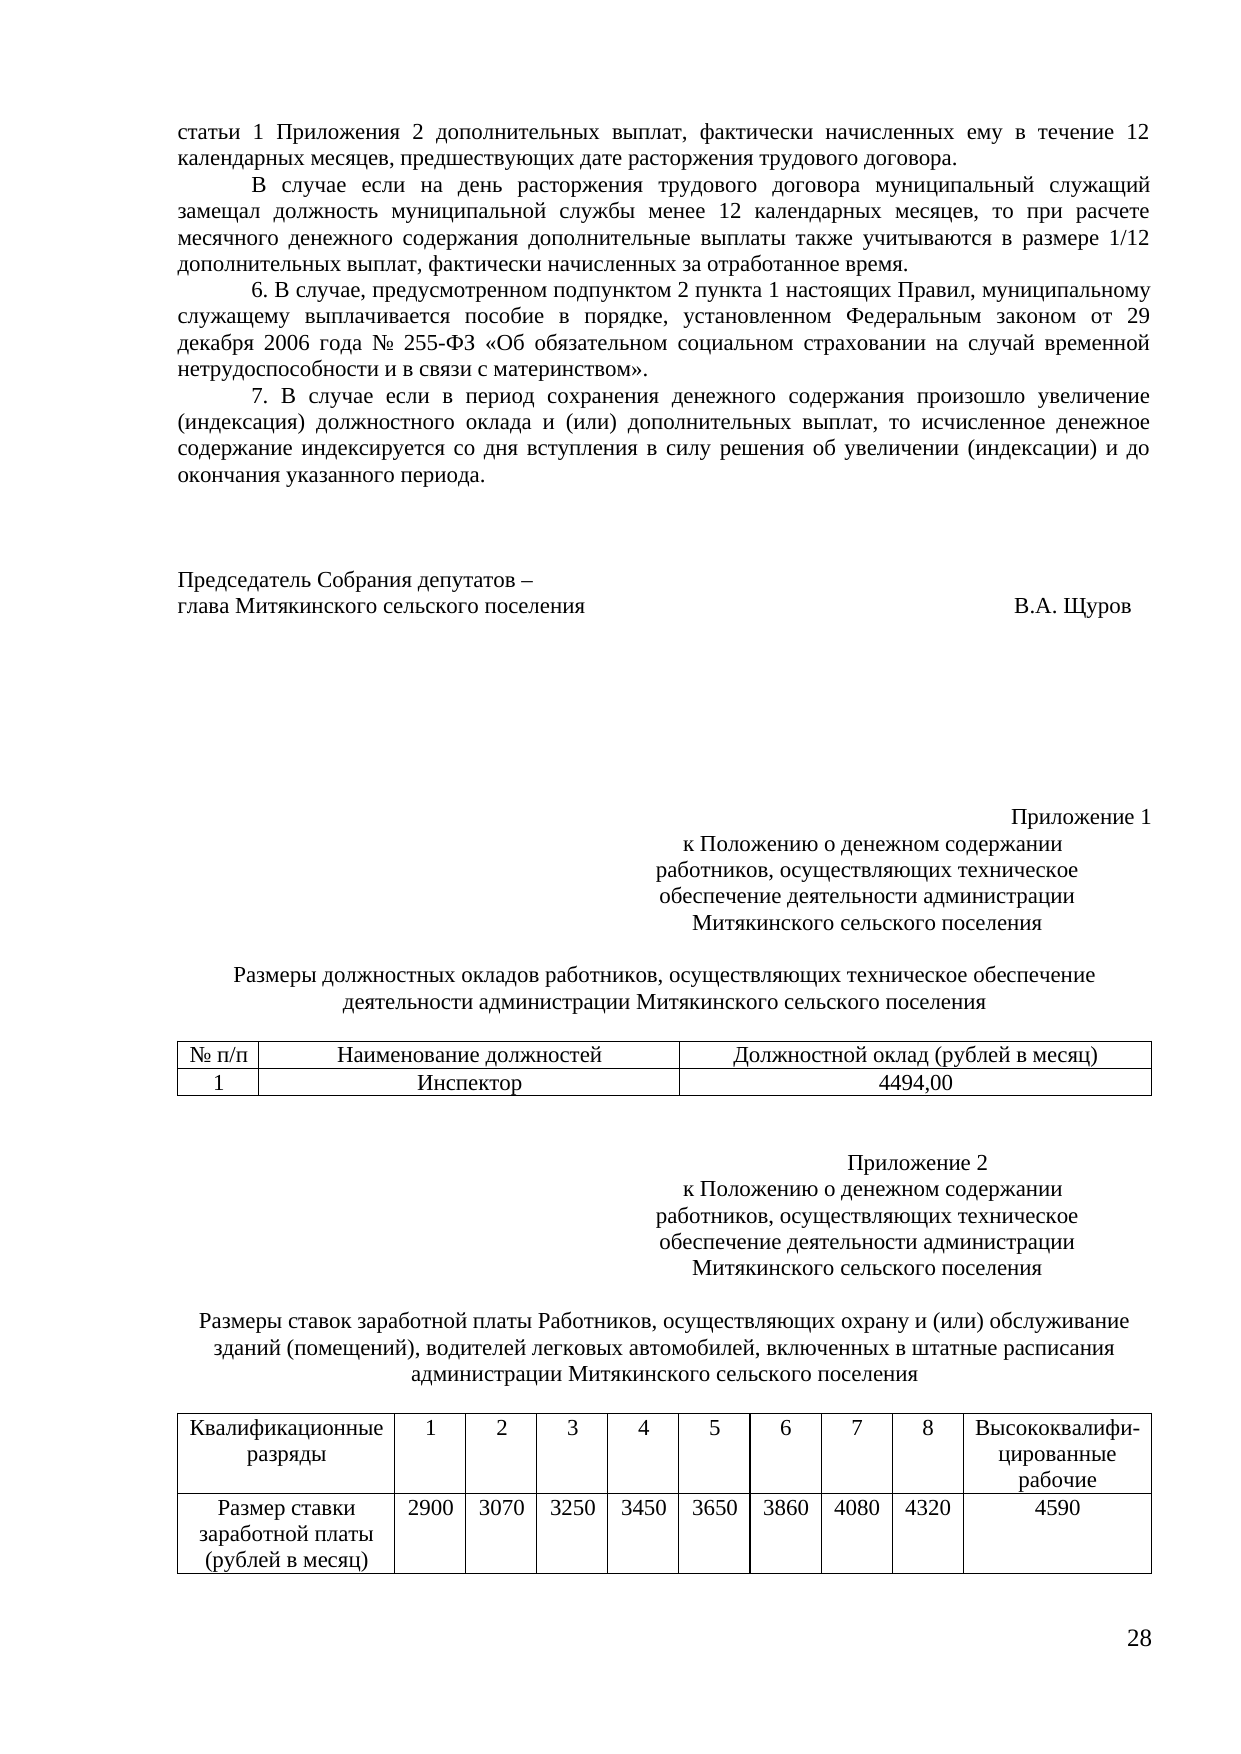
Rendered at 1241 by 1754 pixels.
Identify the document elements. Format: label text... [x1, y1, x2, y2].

table_cell 3070 [466, 1494, 536, 1573]
text обеспечение деятельности администрации [177, 882, 1152, 909]
table_header 2 [466, 1414, 536, 1493]
text Председатель Собрания депутатов – [177, 566, 1152, 592]
table_header 1 [395, 1414, 465, 1493]
table_cell 3450 [608, 1494, 678, 1573]
table_header 6 [751, 1414, 821, 1493]
table_header Наименование должностей [259, 1042, 679, 1068]
text В случае если на день расторжения трудового договора муниципальный служащий замещал должность муниципальной службы менее 12 календарных месяцев, то при расчете месячного денежного содержания дополнительные выплаты также учитываются в размере 1/12 дополнительных выплат, фактически начисленных за отработанное время. [177, 171, 1152, 276]
table_cell 4320 [893, 1494, 963, 1573]
table_cell 3860 [751, 1494, 821, 1573]
text работников, осуществляющих техническое [177, 1202, 1152, 1228]
text к Положению о денежном содержании [177, 830, 1152, 856]
table_cell 1 [178, 1069, 258, 1095]
table_header Должностной оклад (рублей в месяц) [680, 1042, 1151, 1068]
table_header Высококвалифи-цированные рабочие [964, 1414, 1151, 1493]
text Митякинского сельского поселения [177, 1254, 1152, 1281]
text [177, 118, 1152, 171]
text Приложение 2 [683, 1149, 1152, 1175]
text 7. В случае если в период сохранения денежного содержания произошло увеличение (индексация) должностного оклада и (или) дополнительных выплат, то исчисленное денежное содержание индексируется со дня вступления в силу решения об увеличении (индексации) и до окончания указанного периода. [177, 382, 1152, 487]
text 6. В случае, предусмотренном подпунктом 2 пункта 1 настоящих Правил, муниципальному служащему выплачивается пособие в порядке, установленном Федеральным законом от 29 декабря 2006 года № 255-ФЗ «Об обязательном социальном страховании на случай временной нетрудоспособности и в связи с материнством». [177, 276, 1152, 382]
table_cell 4494,00 [680, 1069, 1151, 1095]
table_cell Размер ставки заработной платы (рублей в месяц) [178, 1494, 394, 1573]
table_cell 3250 [537, 1494, 607, 1573]
table_header 7 [822, 1414, 892, 1493]
text к Положению о денежном содержании [177, 1175, 1152, 1202]
table_cell 3650 [679, 1494, 749, 1573]
table_header 5 [679, 1414, 749, 1493]
text Митякинского сельского поселения [177, 909, 1152, 935]
text Приложение 1 [683, 803, 1152, 830]
text Размеры должностных окладов работников, осуществляющих техническое обеспечение деятельности администрации Митякинского сельского поселения [177, 961, 1152, 1014]
text глава Митякинского сельского поселения В.А. Щуров [177, 592, 1152, 619]
table_cell 2900 [395, 1494, 465, 1573]
table_header № п/п [178, 1042, 258, 1068]
table_cell 4080 [822, 1494, 892, 1573]
table_header 4 [608, 1414, 678, 1493]
text обеспечение деятельности администрации [177, 1228, 1152, 1254]
table_header Квалификационные разряды [178, 1414, 394, 1493]
table_header 3 [537, 1414, 607, 1493]
table_cell 4590 [964, 1494, 1151, 1573]
text Размеры ставок заработной платы Работников, осуществляющих охрану и (или) обслуживание зданий (помещений), водителей легковых автомобилей, включенных в штатные расписания администрации Митякинского сельского поселения [177, 1307, 1152, 1386]
table_cell Инспектор [259, 1069, 679, 1095]
table_header 8 [893, 1414, 963, 1493]
text работников, осуществляющих техническое [177, 856, 1152, 882]
